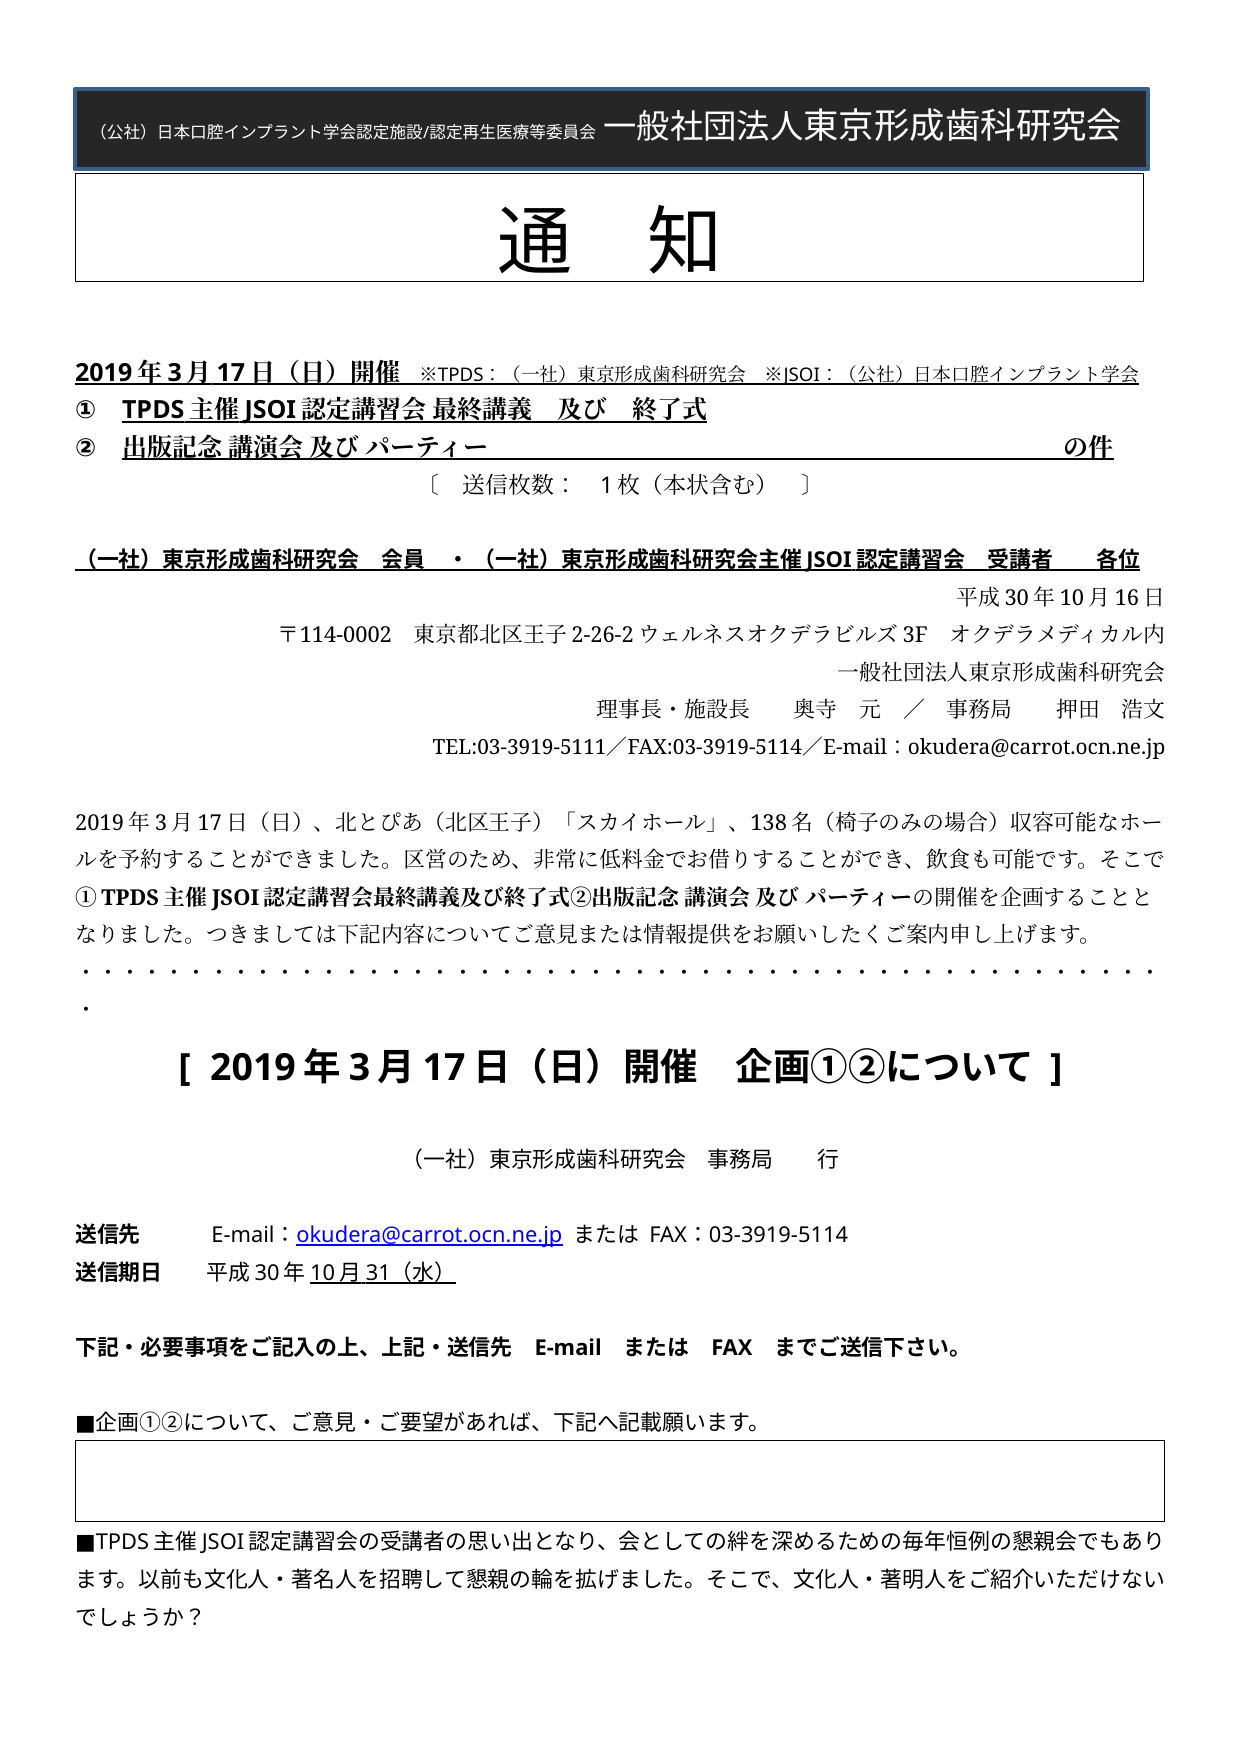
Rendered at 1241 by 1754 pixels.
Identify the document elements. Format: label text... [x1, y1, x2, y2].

text （一社）東京形成歯科研究会 事務局 行 [75, 1139, 1165, 1177]
text 理事長・施設長 奥寺 元 ／ 事務局 押田 浩文 [75, 689, 1165, 727]
text 〒114-0002 東京都北区王子2-26-2ウェルネスオクデラビルズ3F オクデラメディカル内 [75, 614, 1165, 652]
list 出版記念 講演会 及び パーティー の件 [75, 427, 1165, 464]
text 送信期日 平成30年10月31（水） [75, 1252, 1165, 1289]
text 送信先 E‐mail：okudera@carrot.ocn.ne.jp または FAX：03‐3919‐5114 [75, 1214, 1165, 1252]
text ■企画①②について、ご意見・ご要望があれば、下記へ記載願います。 [75, 1402, 1165, 1439]
text 〔 送信枚数： 1枚（本状含む） 〕 [75, 464, 1165, 502]
text 2019年3月17日（日）開催 ※TPDS：（一社）東京形成歯科研究会 ※JSOI：（公社）日本口腔インプラント学会 [75, 352, 1165, 389]
text ・・・・・・・・・・・・・・・・・・・・・・・・・・・・・・・・・・・・・・・・・・・・・・・・・・ [75, 952, 1165, 1027]
text TEL:03-3919-5111／FAX:03-3919-5114／E-mail：okudera@carrot.ocn.ne.jp [75, 727, 1165, 764]
text 一般社団法人東京形成歯科研究会 [75, 652, 1165, 689]
text ■TPDS主催JSOI認定講習会の受講者の思い出となり、会としての絆を深めるための毎年恒例の懇親会でもあります。以前も文化人・著名人を招聘して懇親の輪を拡げました。そこで、文化人・著明人をご紹介いただけないでしょうか？ [75, 1522, 1165, 1634]
text 2019年3月17日（日）、北とぴあ（北区王子）「スカイホール」、138名（椅子のみの場合）収容可能なホールを予約することができました。区営のため、非常に低料金でお借りすることができ、飲食も可能です。そこで、①TPDS主催JSOI認定講習会最終講義及び終了式②出版記念 講演会 及び パーティーの開催を企画することとなりました。つきましては下記内容についてご意見または情報提供をお願いしたくご案内申し上げます。 [75, 802, 1165, 952]
text 下記・必要事項をご記入の上、上記・送信先 E‐mail または FAX までご送信下さい。 [75, 1327, 1165, 1364]
text （一社）東京形成歯科研究会 会員 ・ （一社）東京形成歯科研究会主催JSOI認定講習会 受講者 各位 [75, 539, 1165, 577]
text [ 2019年3月17日（日）開催 企画①②について ] [75, 1027, 1165, 1102]
list TPDS主催JSOI認定講習会 最終講義 及び 終了式 [75, 389, 1165, 427]
text 平成30年10月16日 [75, 577, 1165, 614]
table_header [76, 1441, 1164, 1521]
